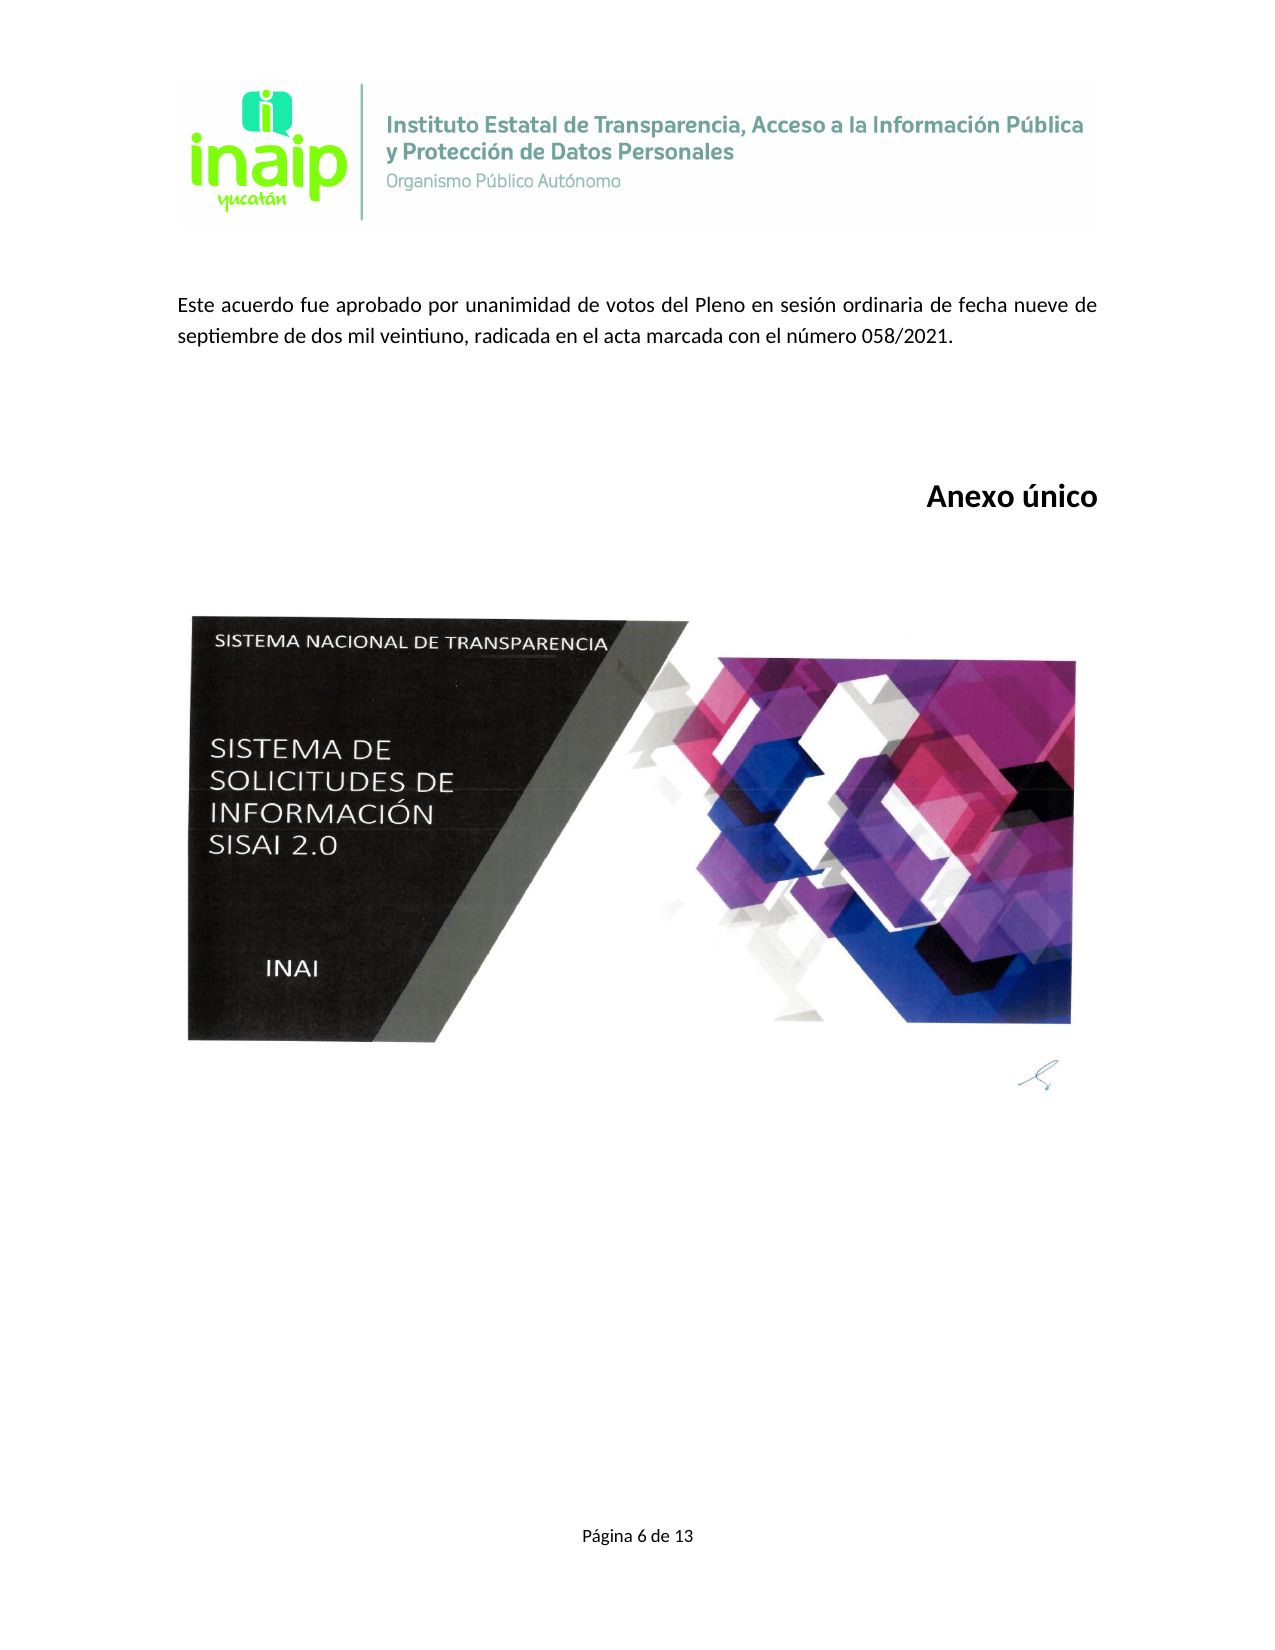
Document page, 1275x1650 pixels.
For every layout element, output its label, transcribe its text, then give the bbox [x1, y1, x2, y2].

text Anexo único [177, 475, 1098, 516]
picture [177, 552, 1098, 1116]
text Este acuerdo fue aprobado por unanimidad de votos del Pleno en sesión ordinaria de fecha nueve de septiembre de dos mil veintiuno, radicada en el acta marcada con el número 058/2021. [177, 291, 1098, 348]
picture [177, 75, 1098, 230]
